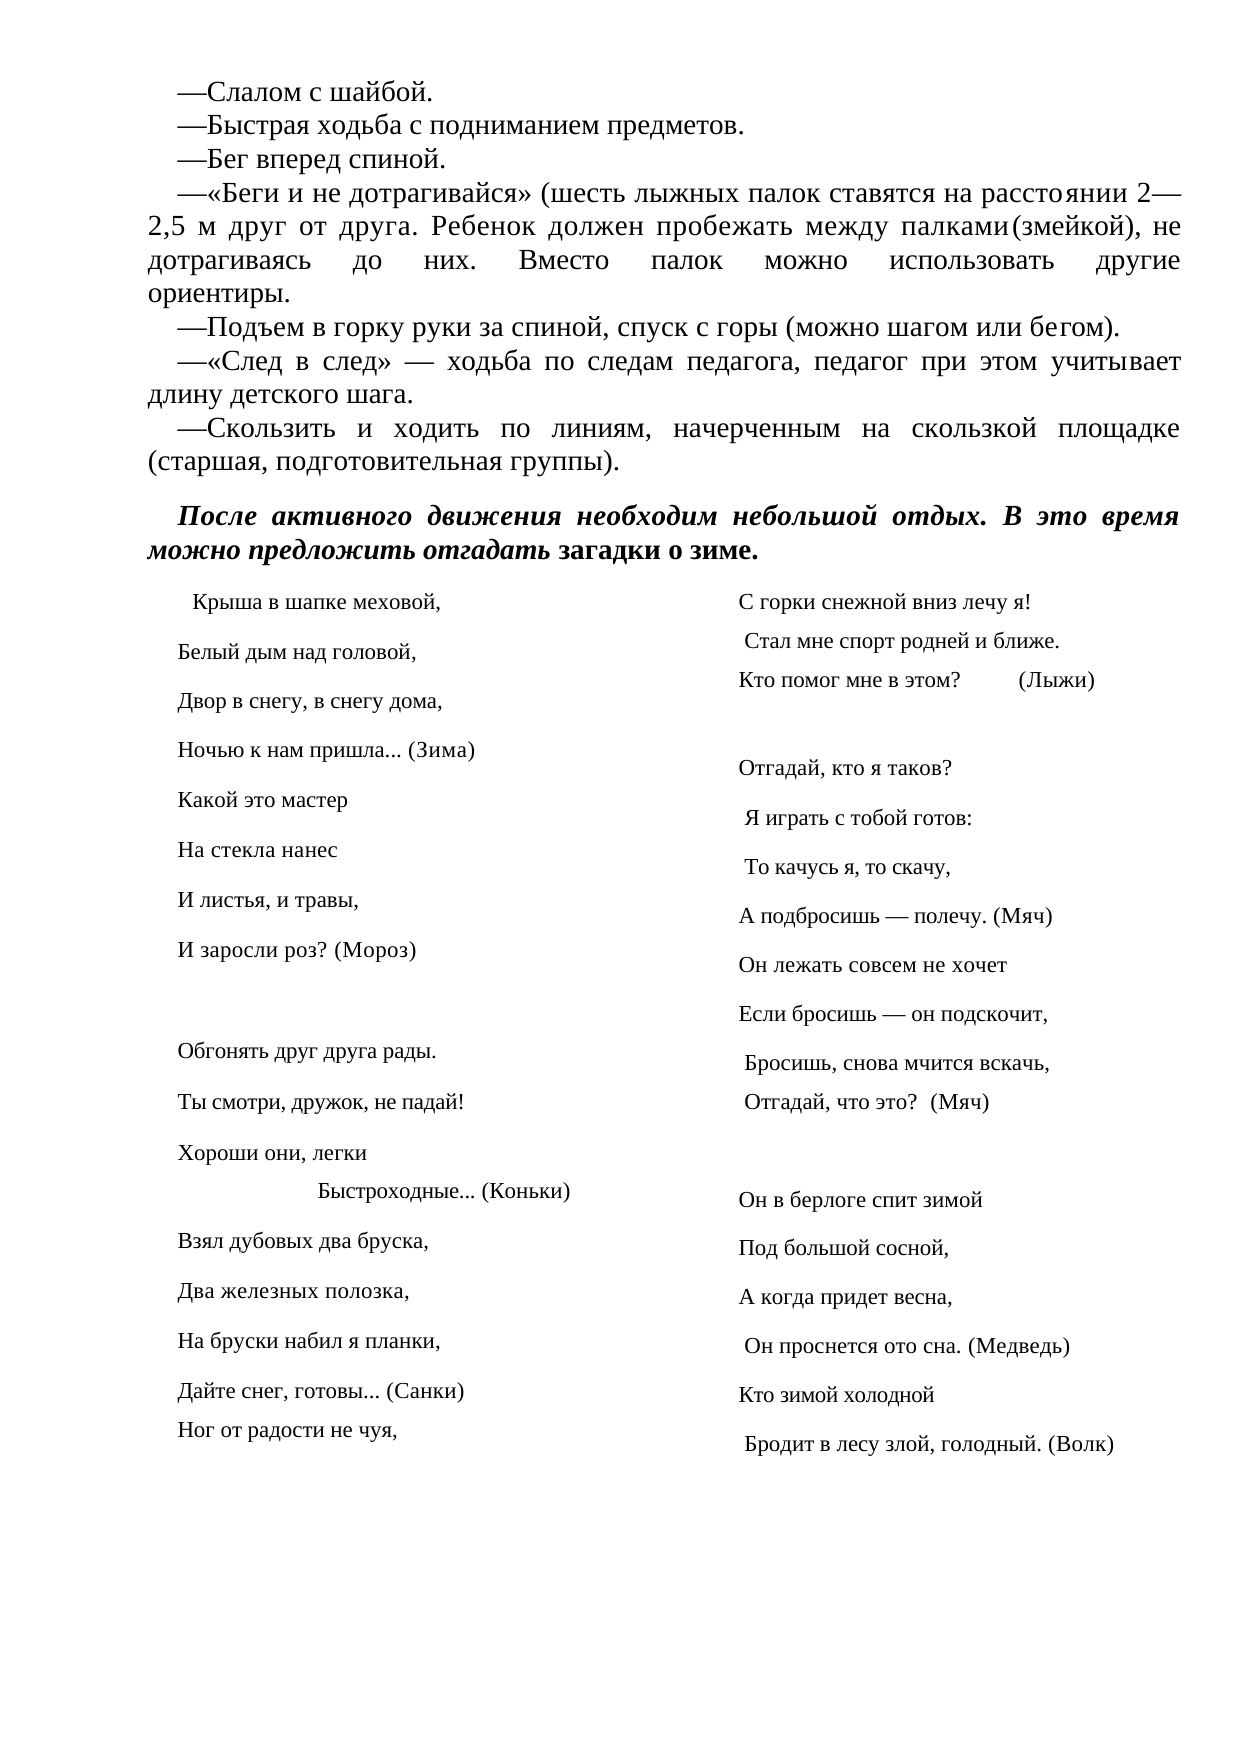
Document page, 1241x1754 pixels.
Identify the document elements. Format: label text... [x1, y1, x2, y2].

text На бруски набил я планки, [148, 1327, 605, 1353]
text Отгадай, кто я таков? [709, 754, 1166, 781]
text Бродит в лесу злой, голодный. (Волк) [709, 1430, 1166, 1456]
text Под большой сосной, [709, 1234, 1166, 1261]
text Ног от радости не чуя, [148, 1416, 605, 1442]
list Скользить и ходить по линиям, начерченным на скользкой площадке (старшая, подготовительная группы). [148, 410, 1181, 477]
text А подбросишь — полечу. (Мяч) [709, 902, 1166, 929]
text Белый дым над головой, [148, 638, 605, 664]
text И заросли роз? (Мороз) [148, 936, 605, 962]
text Крыша в шапке меховой, [148, 588, 605, 615]
text Ночью к нам пришла... (Зима) [148, 737, 605, 763]
text А когда придет весна, [709, 1283, 1166, 1310]
text Двор в снегу, в снегу дома, [148, 687, 605, 713]
text Ты смотри, дружок, не падай! [148, 1088, 605, 1114]
text Он проснется ото сна. (Медведь) [709, 1332, 1166, 1358]
text И листья, и травы, [148, 886, 605, 913]
list Бег вперед спиной. [148, 141, 1181, 175]
list Подъем в горку руки за спиной, спуск с горы (можно шагом или бегом). [148, 309, 1181, 343]
text Он в берлоге спит зимой [709, 1186, 1166, 1212]
text С горки снежной вниз лечу я! [709, 588, 1166, 615]
text Быстроходные... (Коньки) [148, 1177, 605, 1204]
text Я играть с тобой готов: [709, 804, 1166, 830]
list Слалом с шайбой. [148, 74, 1181, 107]
text Он лежать совсем не хочет [709, 951, 1166, 978]
text Обгонять друг друга рады. [148, 1037, 605, 1063]
text Кто зимой холодной [709, 1381, 1166, 1407]
list «След в след» — ходьба по следам педагога, педагог при этом учитывает длину детского шага. [148, 343, 1181, 410]
text Если бросишь — он подскочит, [709, 1000, 1166, 1027]
text То качусь я, то скачу, [709, 853, 1166, 879]
text Взял дубовых два бруска, [148, 1227, 605, 1254]
text Два железных полозка, [148, 1277, 605, 1303]
text Хороши они, легки [148, 1138, 605, 1165]
list Быстрая ходьба с подниманием предметов. [148, 107, 1181, 141]
list «Беги и не дотрагивайся» (шесть лыжных палок ставятся на расстоянии 2— друг от друга. Ребенок должен пробежать между палками(змейкой), не дотрагиваясь до них. Вместо палок можно использовать другие ориентиры. [148, 175, 1181, 309]
text Стал мне спорт родней и ближе. [709, 627, 1166, 654]
text Дайте снег, готовы... (Санки) [148, 1377, 605, 1403]
text Кто помог мне в этом? (Лыжи) [709, 666, 1166, 692]
text После активного движения необходим небольшой отдых. В это время можно предложить отгадать загадки о зиме. [148, 498, 1181, 565]
text На стекла нанес [148, 836, 605, 863]
text Отгадай, что это? (Мяч) [709, 1088, 1166, 1114]
text Какой это мастер [148, 786, 605, 813]
text Бросишь, снова мчится вскачь, [709, 1049, 1166, 1075]
